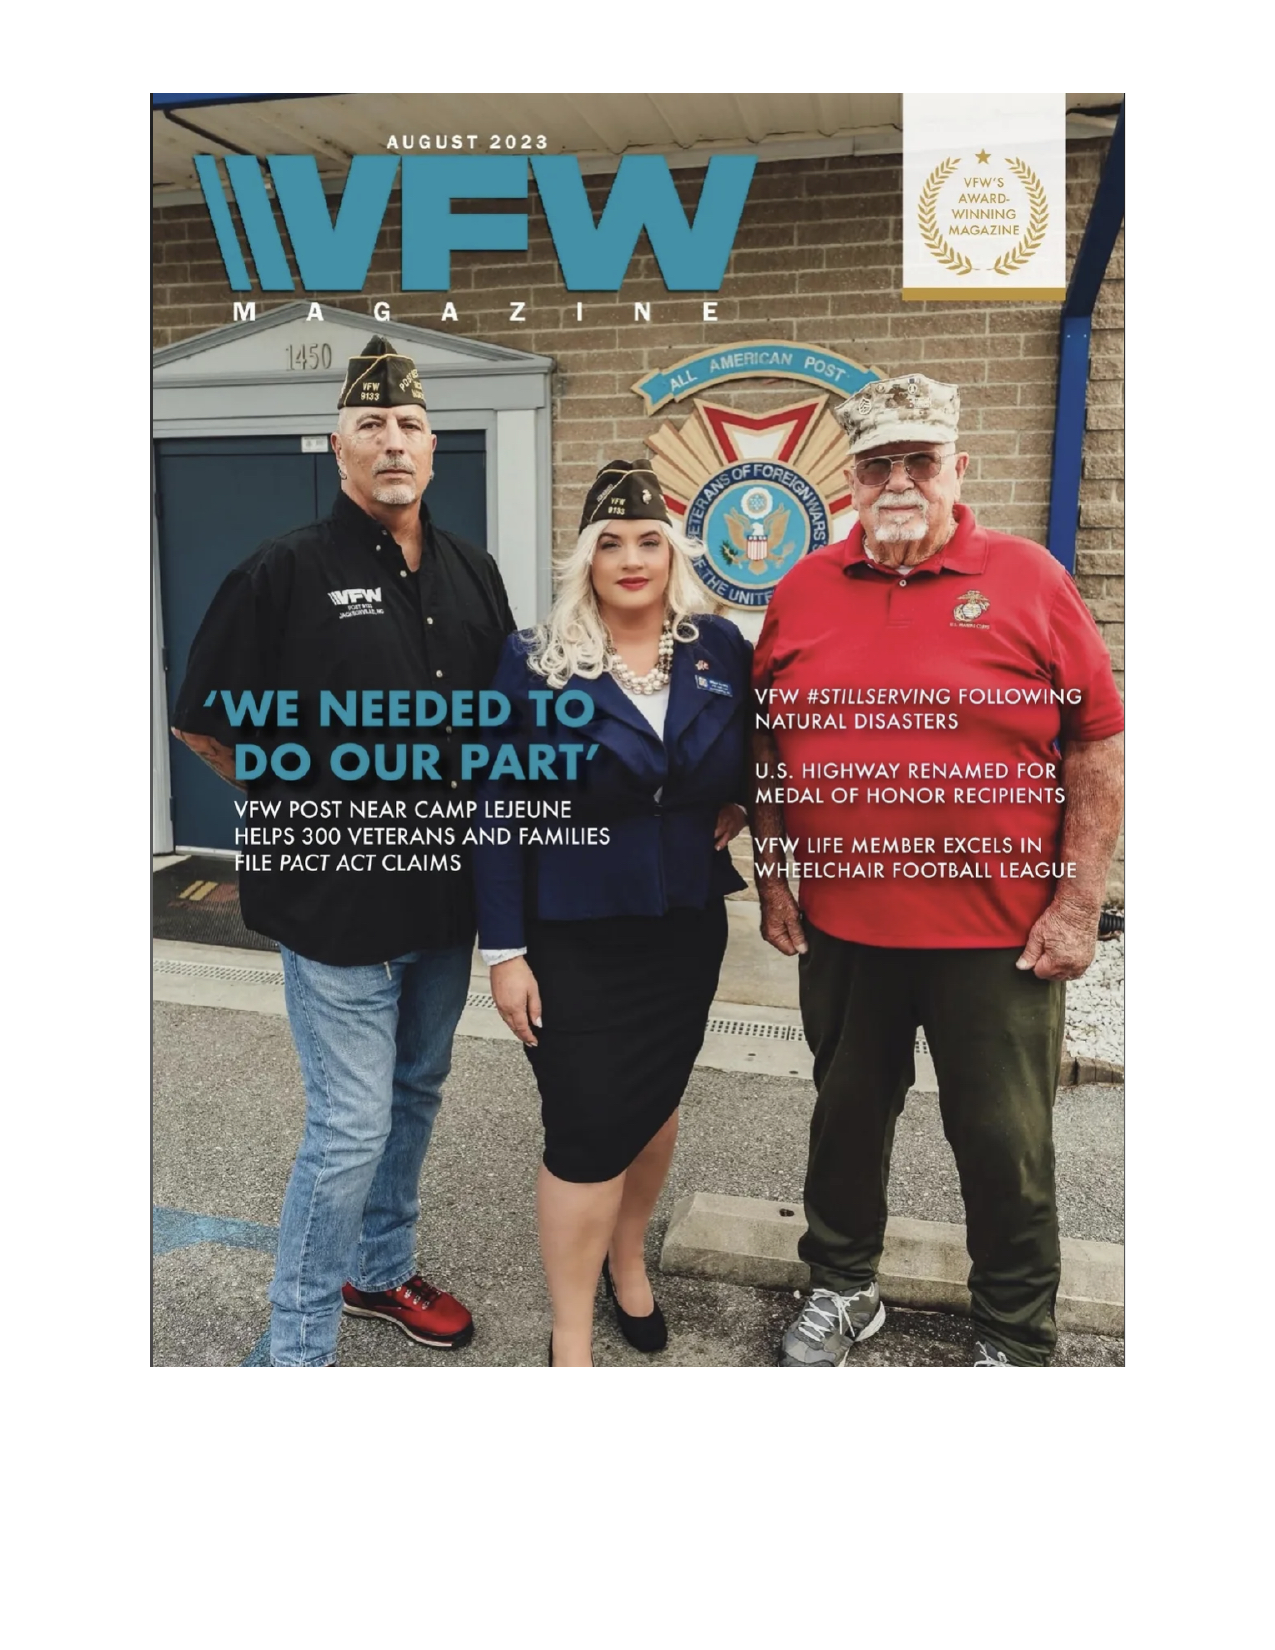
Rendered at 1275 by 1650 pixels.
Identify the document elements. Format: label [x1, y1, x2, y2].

picture [150, 93, 1125, 1367]
